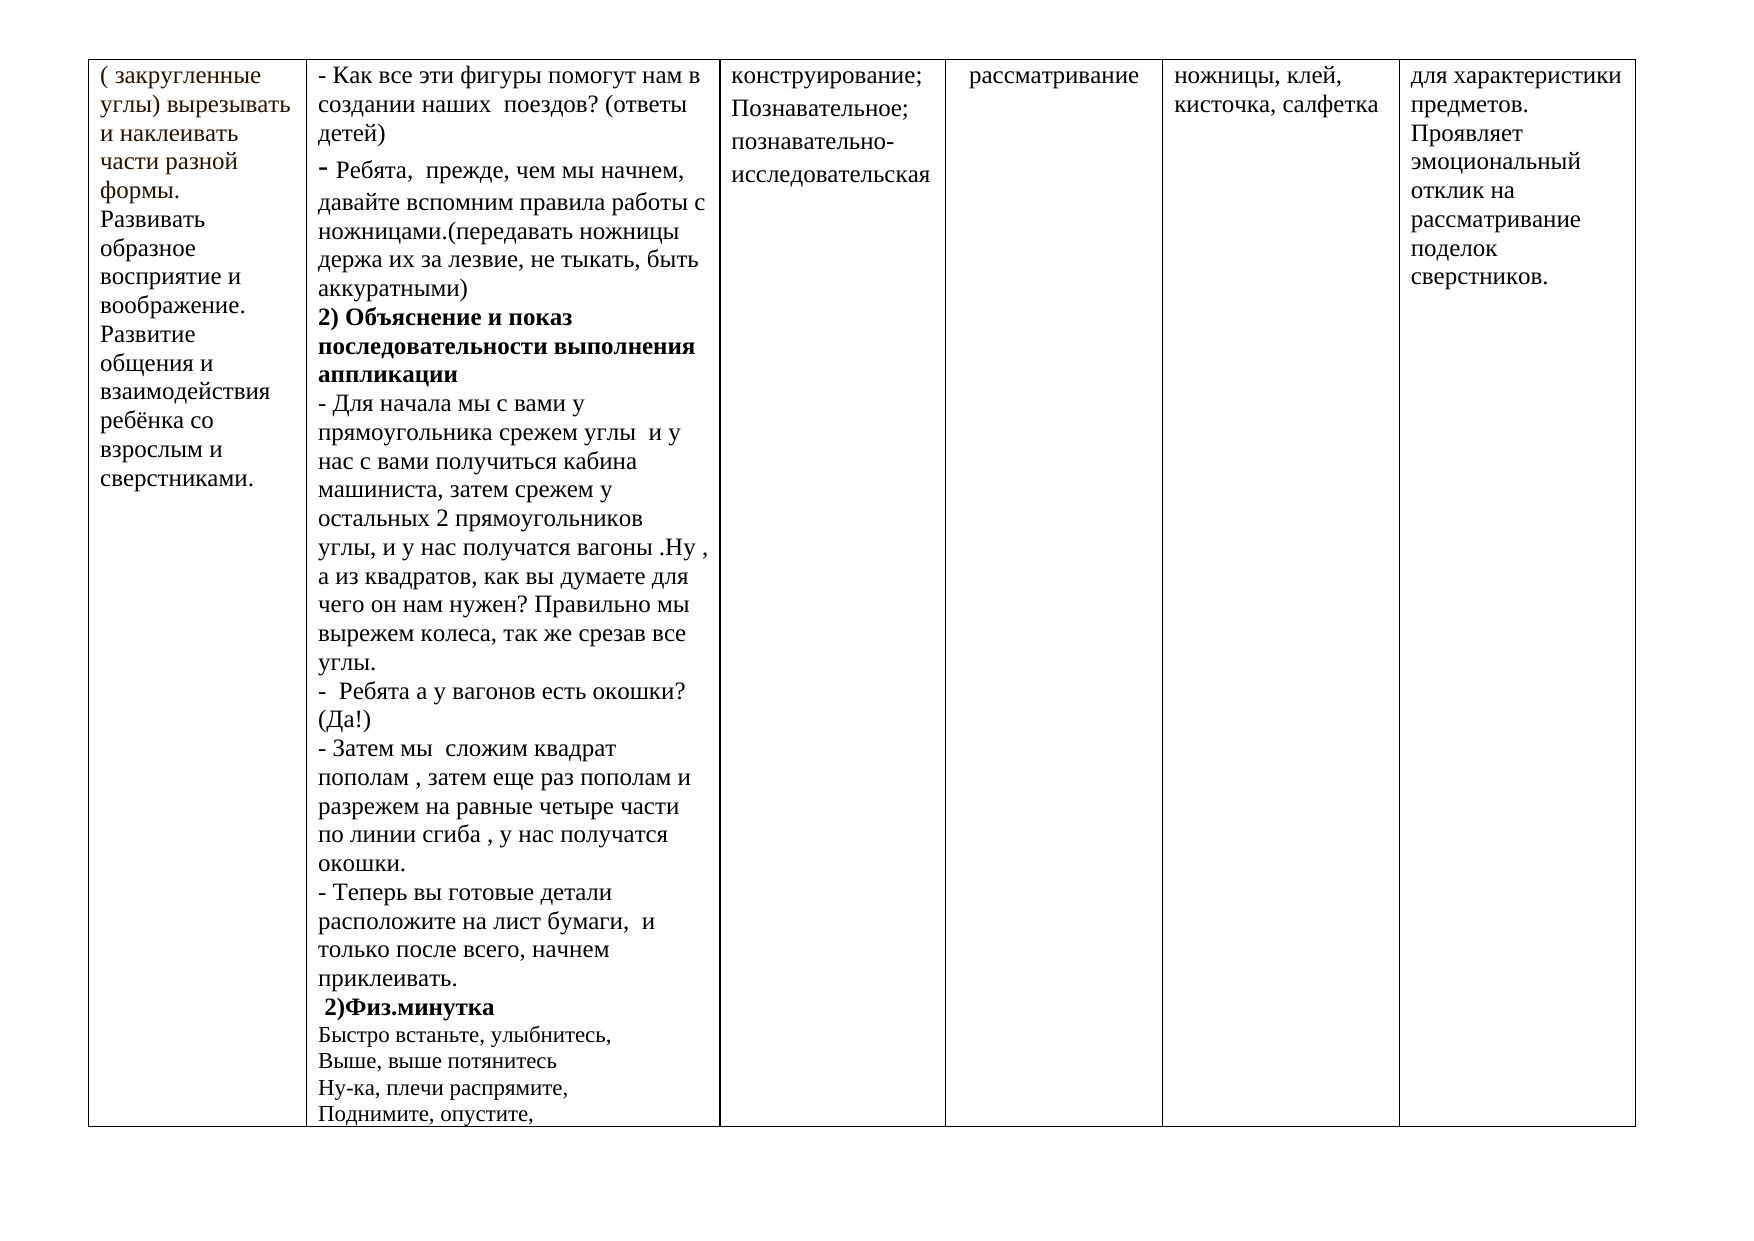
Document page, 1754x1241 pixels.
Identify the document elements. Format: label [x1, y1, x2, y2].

table_cell [946, 60, 1162, 1126]
table_cell [1400, 60, 1635, 1126]
table_cell [307, 60, 719, 1126]
table_cell [721, 60, 945, 1126]
table_cell [1163, 60, 1399, 1126]
table_cell [89, 60, 306, 1126]
